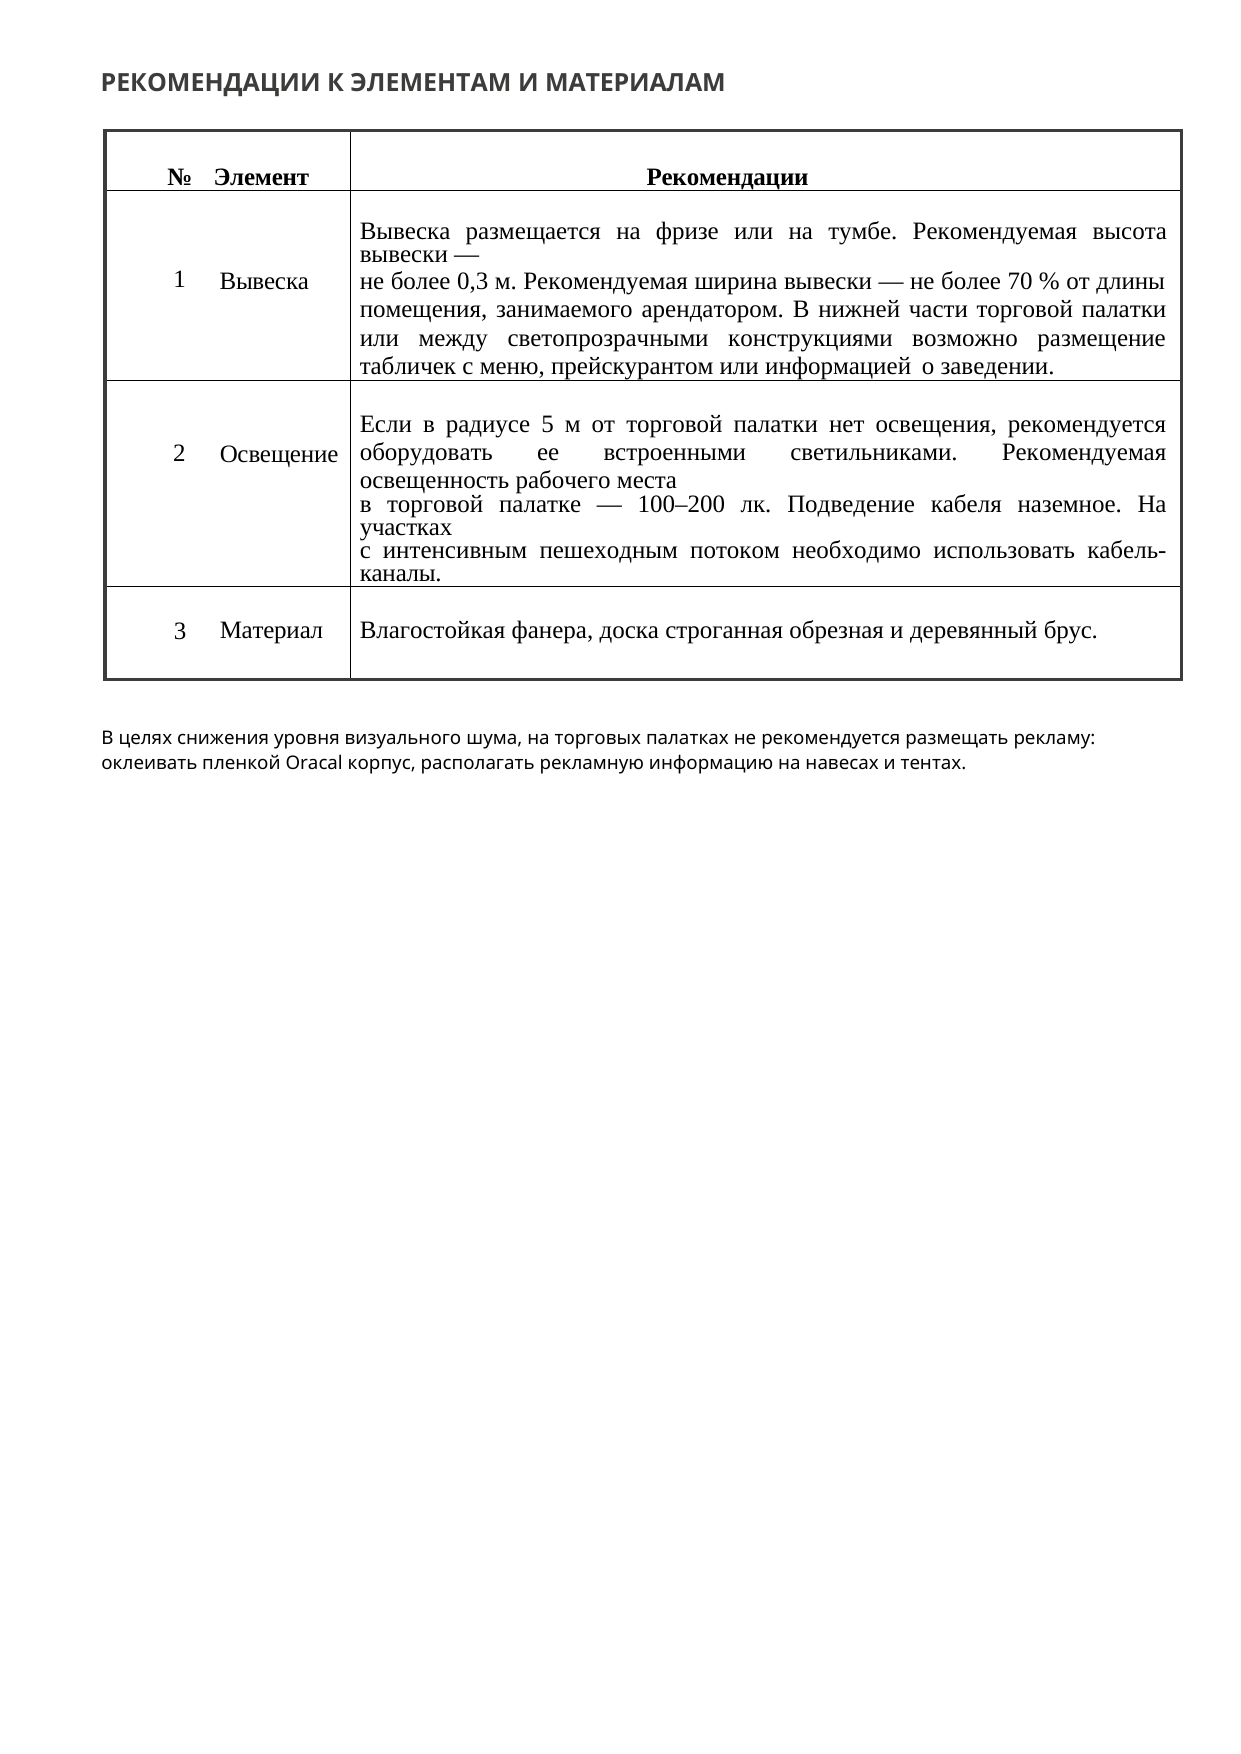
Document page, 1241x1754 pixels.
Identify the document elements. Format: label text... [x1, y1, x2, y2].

table_cell Если в радиусе 5 м от торговой палатки нет освещения, рекомендуется оборудовать ее встроенными светильниками. Рекомендуемая освещенность рабочего места в торговой палатке — 100–200 лк. Подведение кабеля наземное. На участках с интенсивным пешеходным потоком необходимо использовать кабель-каналы. [351, 381, 1180, 586]
table_header № [107, 132, 200, 190]
table_cell 2 [107, 381, 200, 586]
table_header Рекомендации [351, 132, 1180, 190]
table_cell Освещение [200, 381, 350, 586]
subtitle РЕКОМЕНДАЦИИ К ЭЛЕМЕНТАМ И МАТЕРИАЛАМ [100, 65, 1201, 99]
table_cell Материал [200, 587, 350, 678]
table_cell Вывеска размещается на фризе или на тумбе. Рекомендуемая высота вывески — не более 0,3 м. Рекомендуемая ширина вывески — не более 70 % от длины помещения, занимаемого арендатором. В нижней части торговой палатки или между светопрозрачными конструкциями возможно размещение табличек с меню, прейскурантом или информацией о заведении. [351, 191, 1180, 380]
table_cell 3 [107, 587, 200, 678]
table_cell Вывеска [200, 191, 350, 380]
table_cell Влагостойкая фанера, доска строганная обрезная и деревянный брус. [351, 587, 1180, 678]
text В целях снижения уровня визуального шума, на торговых палатках не рекомендуется размещать рекламу: оклеивать пленкой Oracal корпус, располагать рекламную информацию на навесах и тентах. [101, 724, 1158, 774]
table_cell 1 [107, 191, 200, 380]
table_header Элемент [200, 132, 350, 190]
